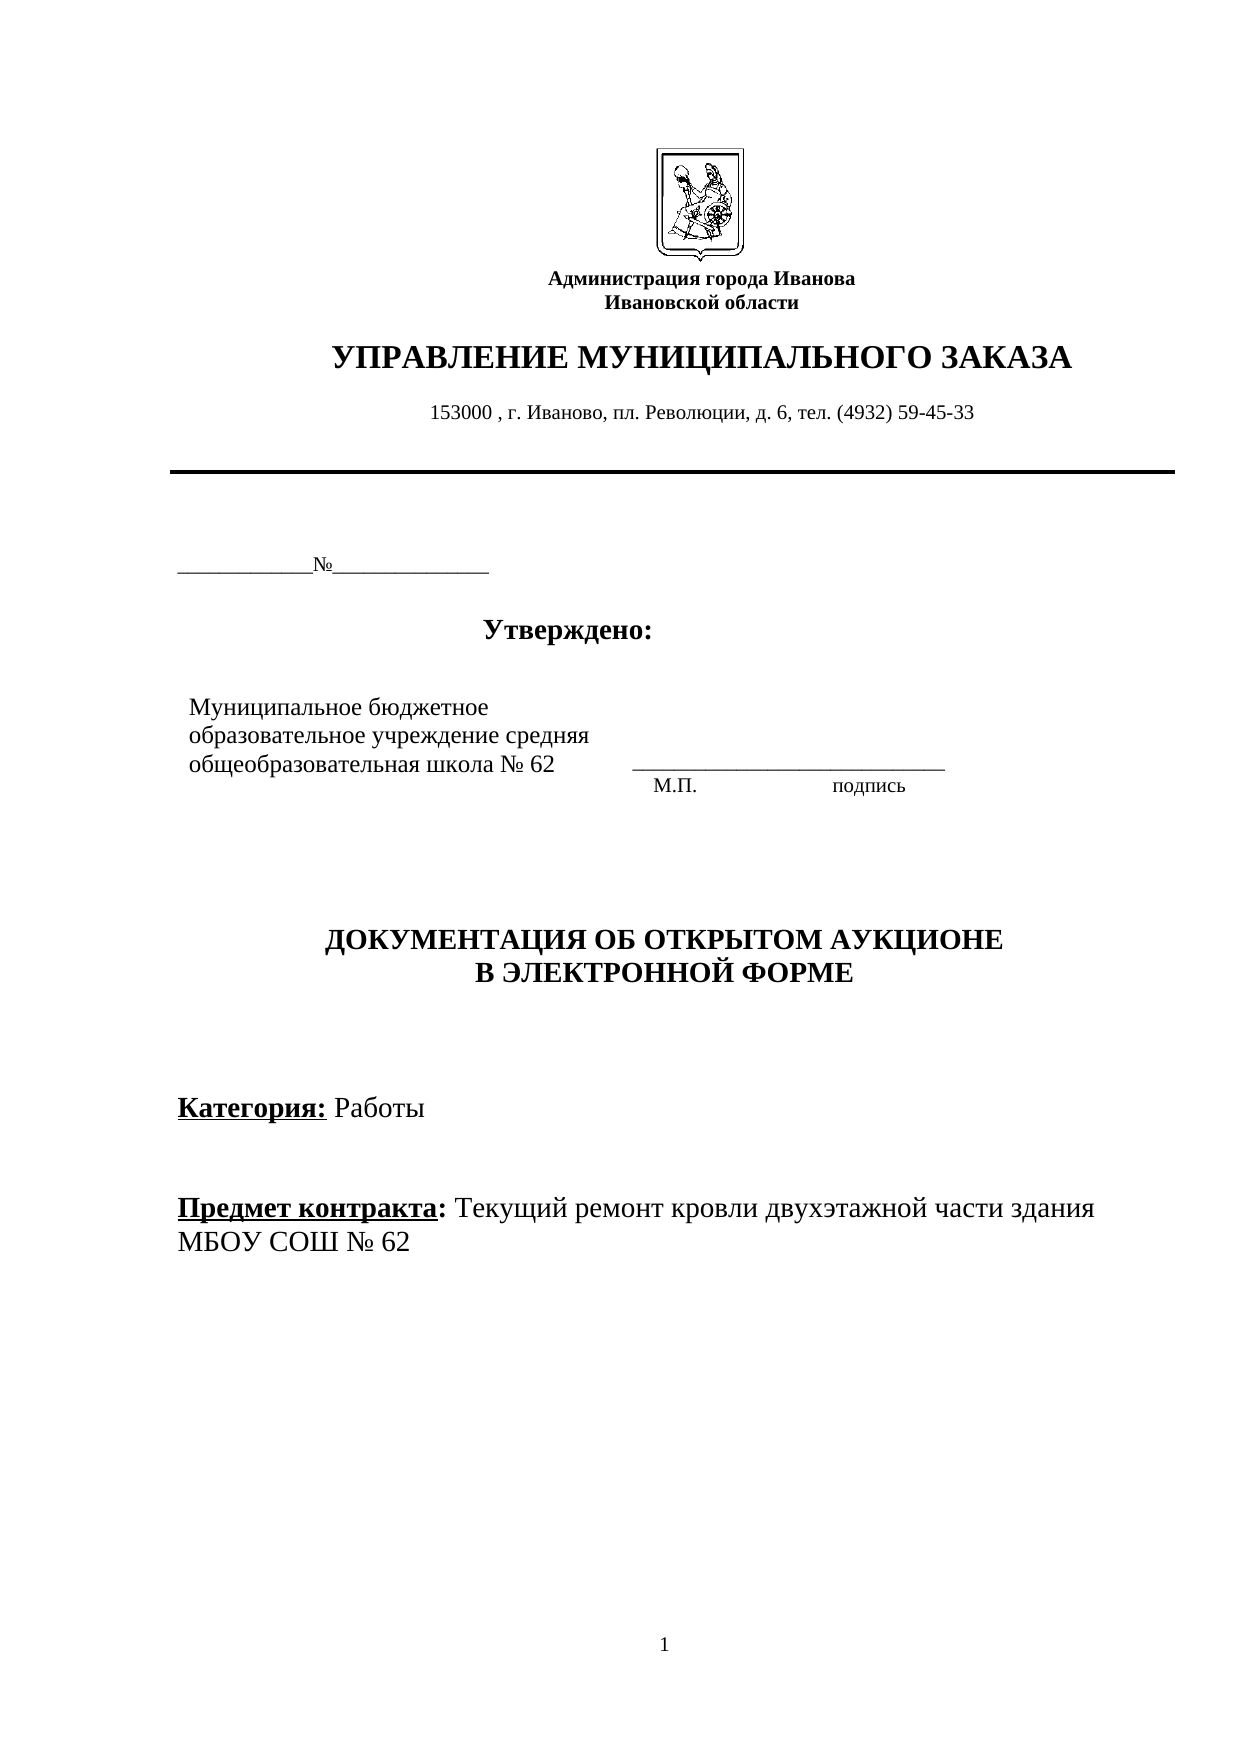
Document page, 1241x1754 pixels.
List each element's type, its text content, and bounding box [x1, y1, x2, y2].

text Утверждено: [477, 612, 1152, 646]
text _____________№_______________ [177, 552, 1152, 576]
table_header Администрация города Иванова Ивановской области УПРАВЛЕНИЕ МУНИЦИПАЛЬНОГО ЗАКАЗА 153000 , г. Иваново, пл. Революции, д. 6, тел. (4932) 59-45-33 [170, 142, 1174, 470]
table_header ______________________________ М.П. подпись [621, 692, 1152, 831]
table_header Муниципальное бюджетное образовательное учреждение средняя общеобразовательная школа № 62 [177, 692, 621, 831]
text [177, 1190, 1152, 1258]
text Категория: Работы [177, 1090, 1152, 1123]
picture [648, 142, 755, 266]
text В ЭЛЕКТРОННОЙ ФОРМЕ [177, 956, 1152, 989]
text ДОКУМЕНТАЦИЯ ОБ ОТКРЫТОМ АУКЦИОНЕ [177, 922, 1152, 956]
